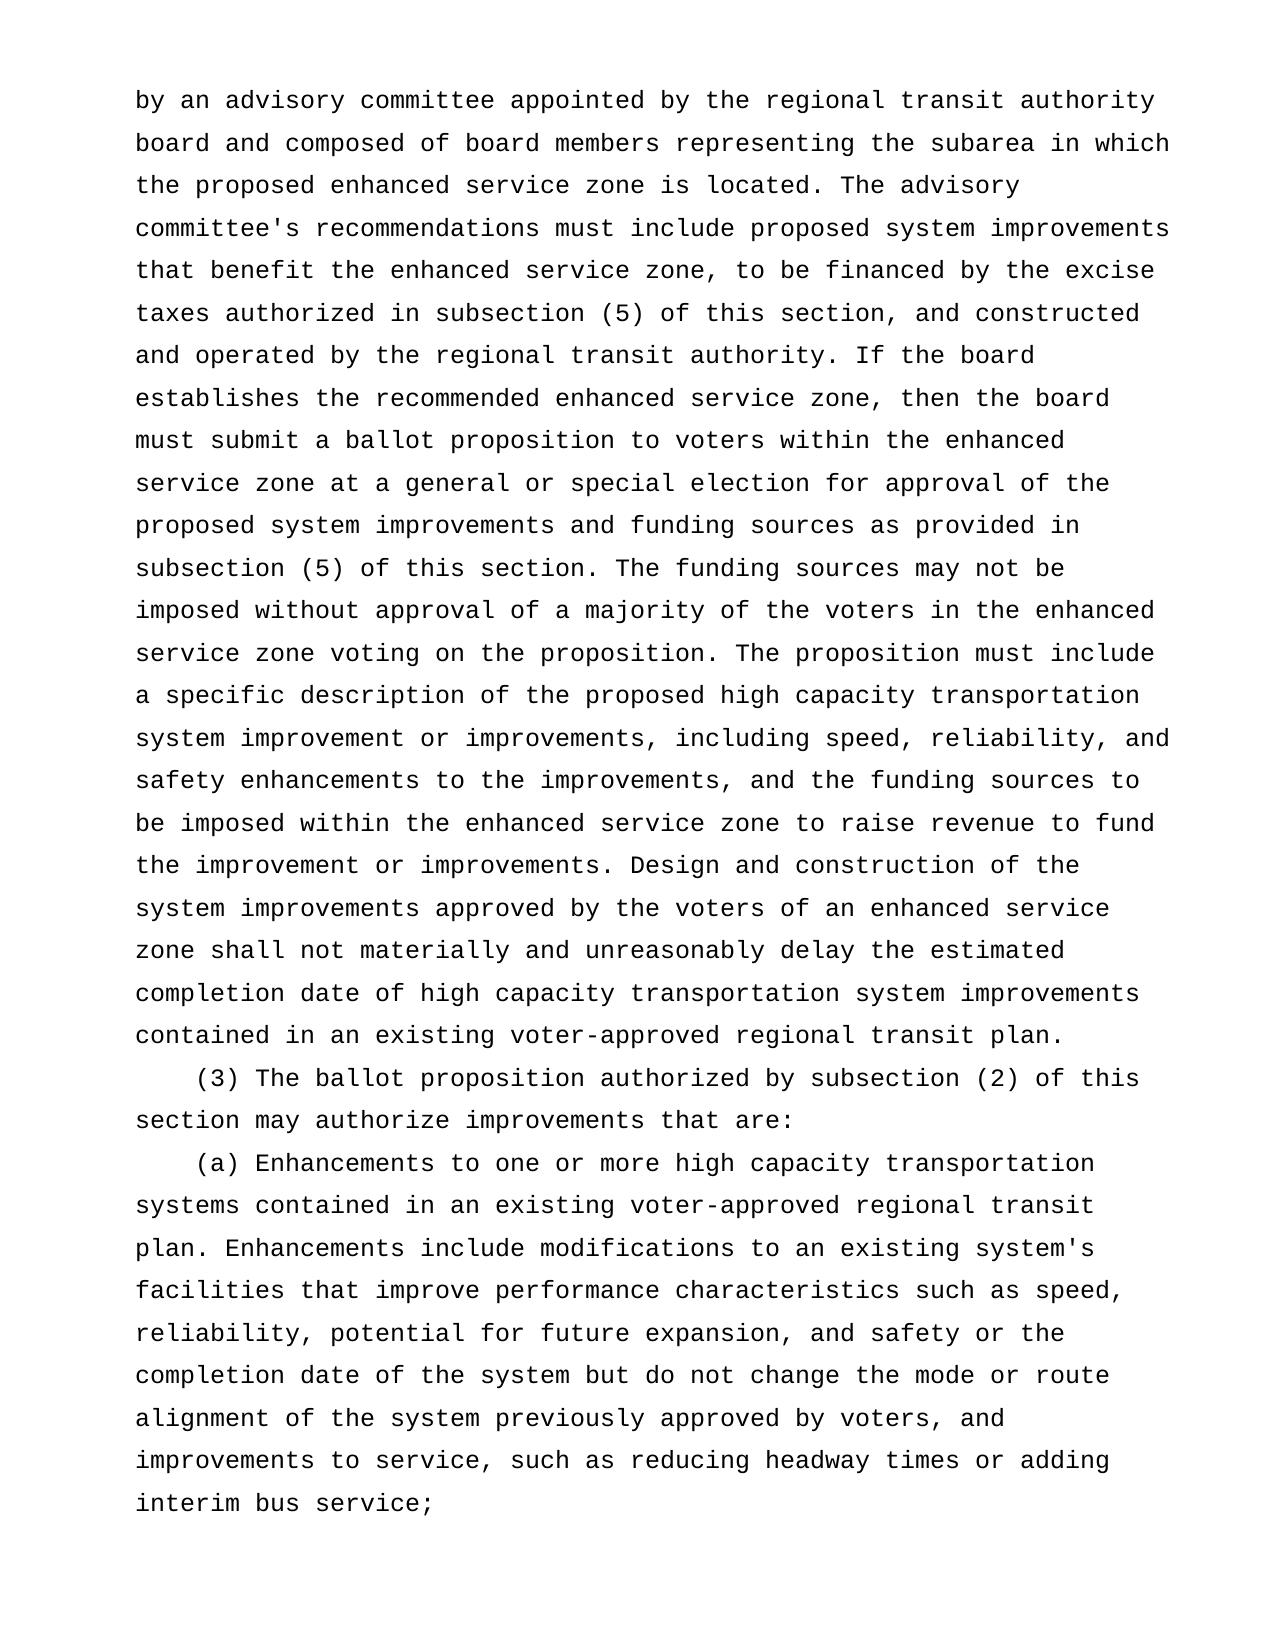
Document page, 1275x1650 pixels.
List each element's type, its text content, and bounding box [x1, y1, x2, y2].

text (a) Enhancements to one or more high capacity transportation systems contained in an existing voter-approved regional transit plan. Enhancements include modifications to an existing system's facilities that improve performance characteristics such as speed, reliability, potential for future expansion, and safety or the completion date of the system but do not change the mode or route alignment of the system previously approved by voters, and improvements to service, such as reducing headway times or adding interim bus service; [135, 1137, 1170, 1520]
text (3) The ballot proposition authorized by subsection (2) of this section may authorize improvements that are: [135, 1052, 1170, 1137]
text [135, 75, 1170, 1052]
